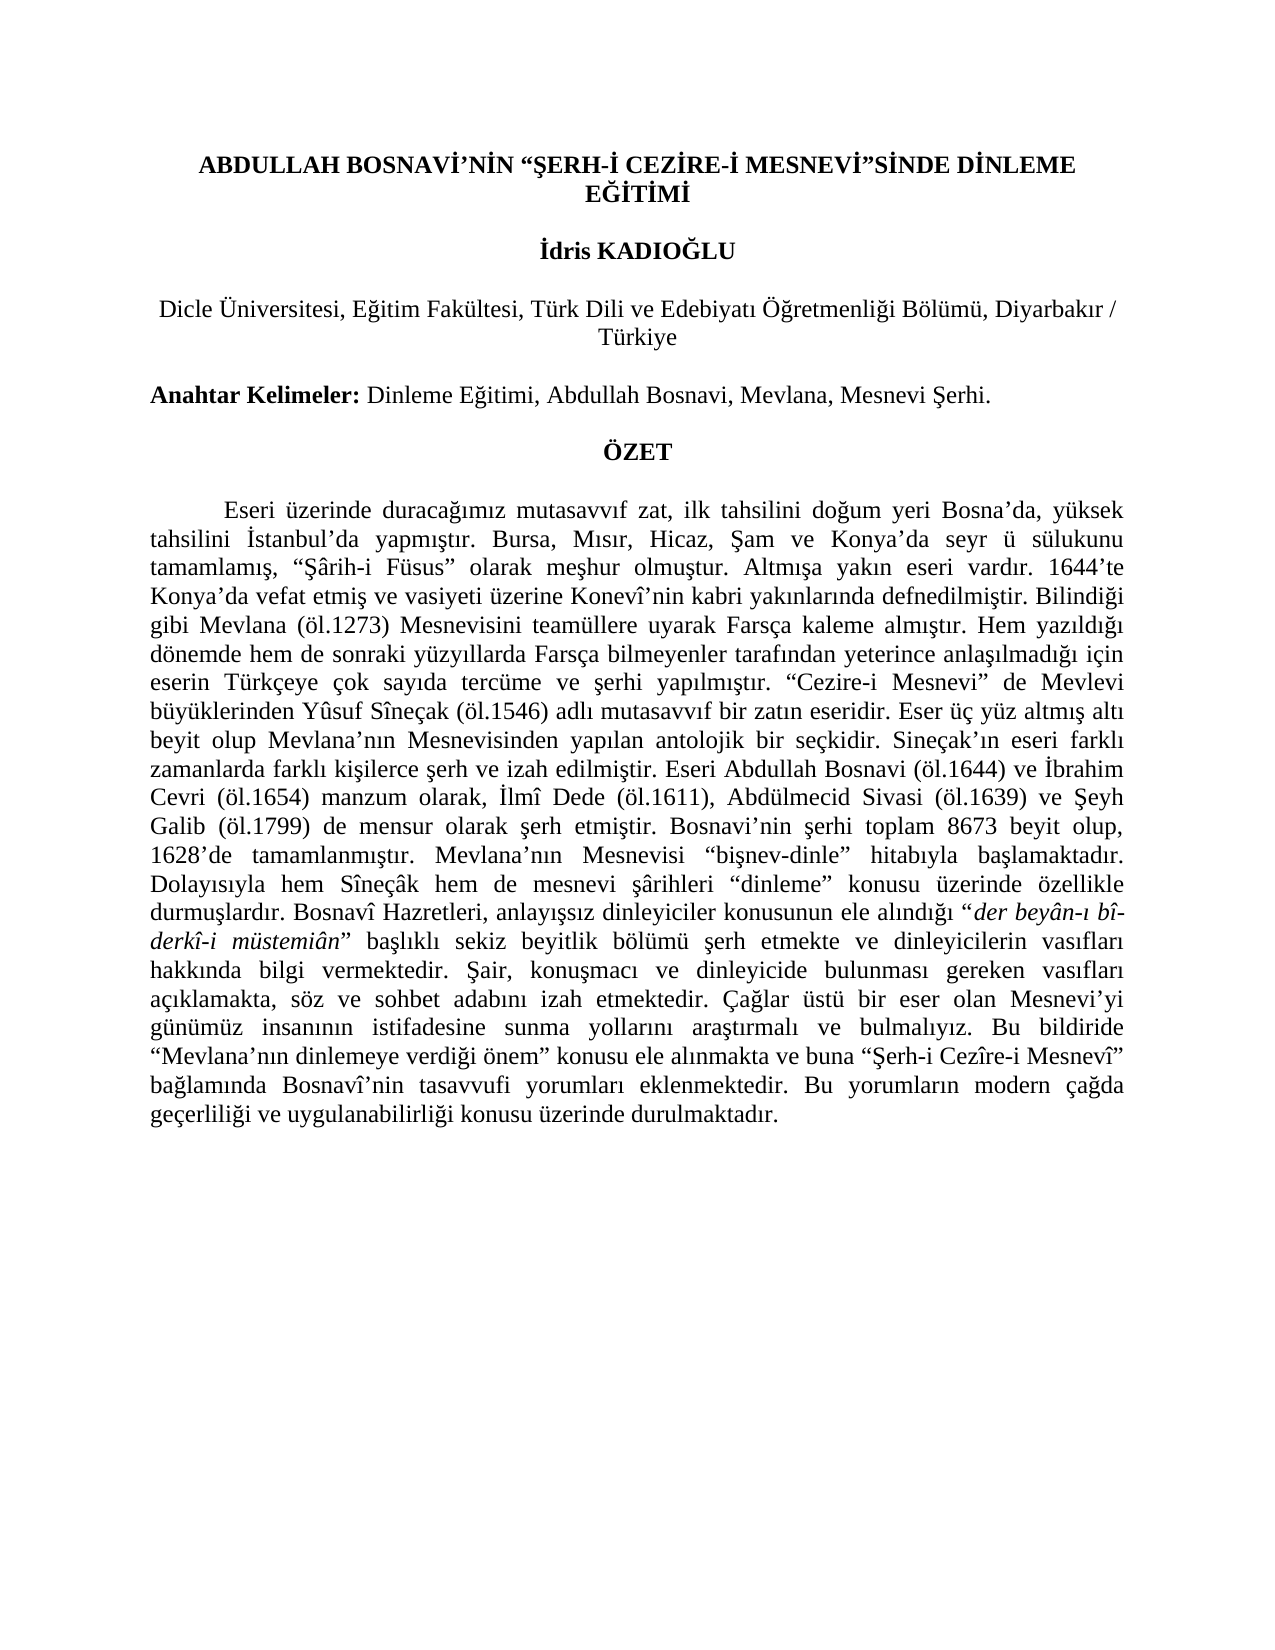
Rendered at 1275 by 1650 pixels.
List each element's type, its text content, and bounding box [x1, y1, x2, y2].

text Anahtar Kelimeler: Dinleme Eğitimi, Abdullah Bosnavi, Mevlana, Mesnevi Şerhi. [150, 380, 1125, 409]
text ÖZET [150, 437, 1125, 466]
text ABDULLAH BOSNAVİ’NİN “ŞERH-İ CEZİRE-İ MESNEVİ”SİNDE DİNLEME EĞİTİMİ [150, 150, 1125, 207]
text Eseri üzerinde duracağımız mutasavvıf zat, ilk tahsilini doğum yeri Bosna’da, yüksek tahsilini İstanbul’da yapmıştır. Bursa, Mısır, Hicaz, Şam ve Konya’da seyr ü sülukunu tamamlamış, “Şârih-i Füsus” olarak meşhur olmuştur. Altmışa yakın eseri vardır. 1644’te Konya’da vefat etmiş ve vasiyeti üzerine Konevî’nin kabri yakınlarında defnedilmiştir. Bilindiği gibi Mevlana (öl.1273) Mesnevisini teamüllere uyarak Farsça kaleme almıştır. Hem yazıldığı dönemde hem de sonraki yüzyıllarda Farsça bilmeyenler tarafından yeterince anlaşılmadığı için eserin Türkçeye çok sayıda tercüme ve şerhi yapılmıştır. “Cezire-i Mesnevi” de Mevlevi büyüklerinden Yûsuf Sîneçak (öl.1546) adlı mutasavvıf bir zatın eseridir. Eser üç yüz altmış altı beyit olup Mevlana’nın Mesnevisinden yapılan antolojik bir seçkidir. Sineçak’ın eseri farklı zamanlarda farklı kişilerce şerh ve izah edilmiştir. Eseri Abdullah Bosnavi (öl.1644) ve İbrahim Cevri (öl.1654) manzum olarak, İlmî Dede (öl.1611), Abdülmecid Sivasi (öl.1639) ve Şeyh Galib (öl.1799) de mensur olarak şerh etmiştir. Bosnavi’nin şerhi toplam 8673 beyit olup, 1628’de tamamlanmıştır. Mevlana’nın Mesnevisi “bişnev-dinle” hitabıyla başlamaktadır. Dolayısıyla hem Sîneçâk hem de mesnevi şârihleri “dinleme” konusu üzerinde özellikle durmuşlardır. Bosnavî Hazretleri, anlayışsız dinleyiciler konusunun ele alındığı “der beyân-ı bî-derkî-i müstemiân” başlıklı sekiz beyitlik bölümü şerh etmekte ve dinleyicilerin vasıfları hakkında bilgi vermektedir. Şair, konuşmacı ve dinleyicide bulunması gereken vasıfları açıklamakta, söz ve sohbet adabını izah etmektedir. Çağlar üstü bir eser olan Mesnevi’yi günümüz insanının istifadesine sunma yollarını araştırmalı ve bulmalıyız. Bu bildiride “Mevlana’nın dinlemeye verdiği önem” konusu ele alınmakta ve buna “Şerh-i Cezîre-i Mesnevî” bağlamında Bosnavî’nin tasavvufi yorumları eklenmektedir. Bu yorumların modern çağda geçerliliği ve uygulanabilirliği konusu üzerinde durulmaktadır. [150, 495, 1125, 1127]
text Dicle Üniversitesi, Eğitim Fakültesi, Türk Dili ve Edebiyatı Öğretmenliği Bölümü, Diyarbakır / Türkiye [150, 294, 1125, 351]
text İdris KADIOĞLU [150, 236, 1125, 265]
